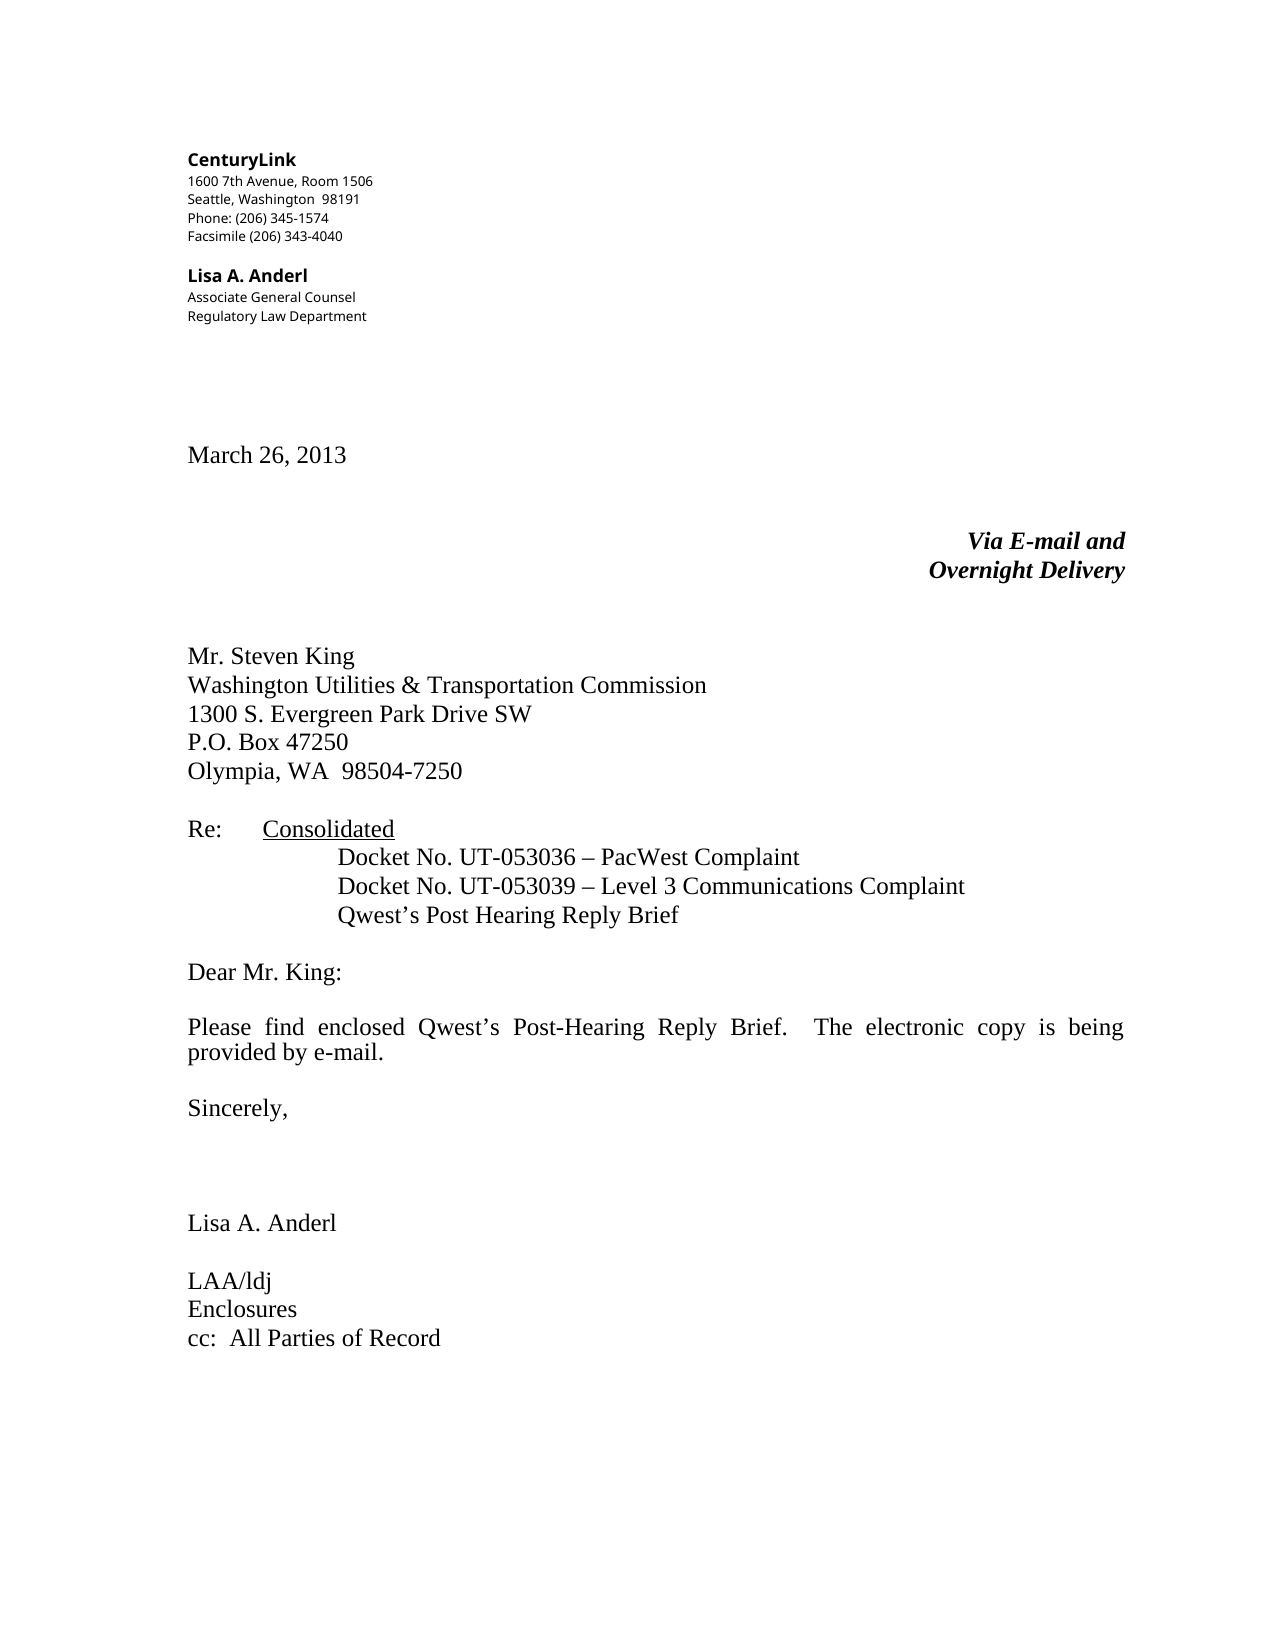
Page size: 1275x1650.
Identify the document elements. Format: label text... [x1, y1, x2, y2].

text Lisa A. Anderl [187, 1208, 1125, 1237]
text Dear Mr. King: [187, 957, 1125, 986]
text Via E-mail and [187, 526, 1125, 555]
text Associate General Counsel [187, 288, 1125, 306]
text Phone: (206) 345-1574 [187, 208, 1125, 227]
text Re: Consolidated [187, 814, 1125, 842]
text Docket No. UT-053039 – Level 3 Communications Complaint [187, 871, 1125, 900]
text Regulatory Law Department [187, 306, 1125, 325]
text CenturyLink [187, 147, 1125, 172]
text Please find enclosed Qwest’s Post-Hearing Reply Brief. The electronic copy is being provided by e-mail. [187, 1015, 1125, 1065]
text Washington Utilities & Transportation Commission [187, 670, 1125, 699]
text Sincerely, [187, 1093, 1125, 1122]
text Qwest’s Post Hearing Reply Brief [262, 900, 1125, 929]
text Overnight Delivery [187, 555, 1125, 584]
text Enclosures [187, 1294, 1125, 1323]
text Mr. Steven King [187, 641, 1125, 670]
text , Room 1506 [187, 172, 1125, 190]
text Facsimile (206) 343-4040 [187, 227, 1125, 245]
text LAA/ldj [187, 1266, 1125, 1294]
text March 26, 2013 [187, 440, 1125, 469]
text Lisa A. Anderl [187, 264, 1125, 288]
text cc: All Parties of Record [187, 1323, 1125, 1352]
text Docket No. UT-053036 – PacWest Complaint [262, 842, 1125, 871]
